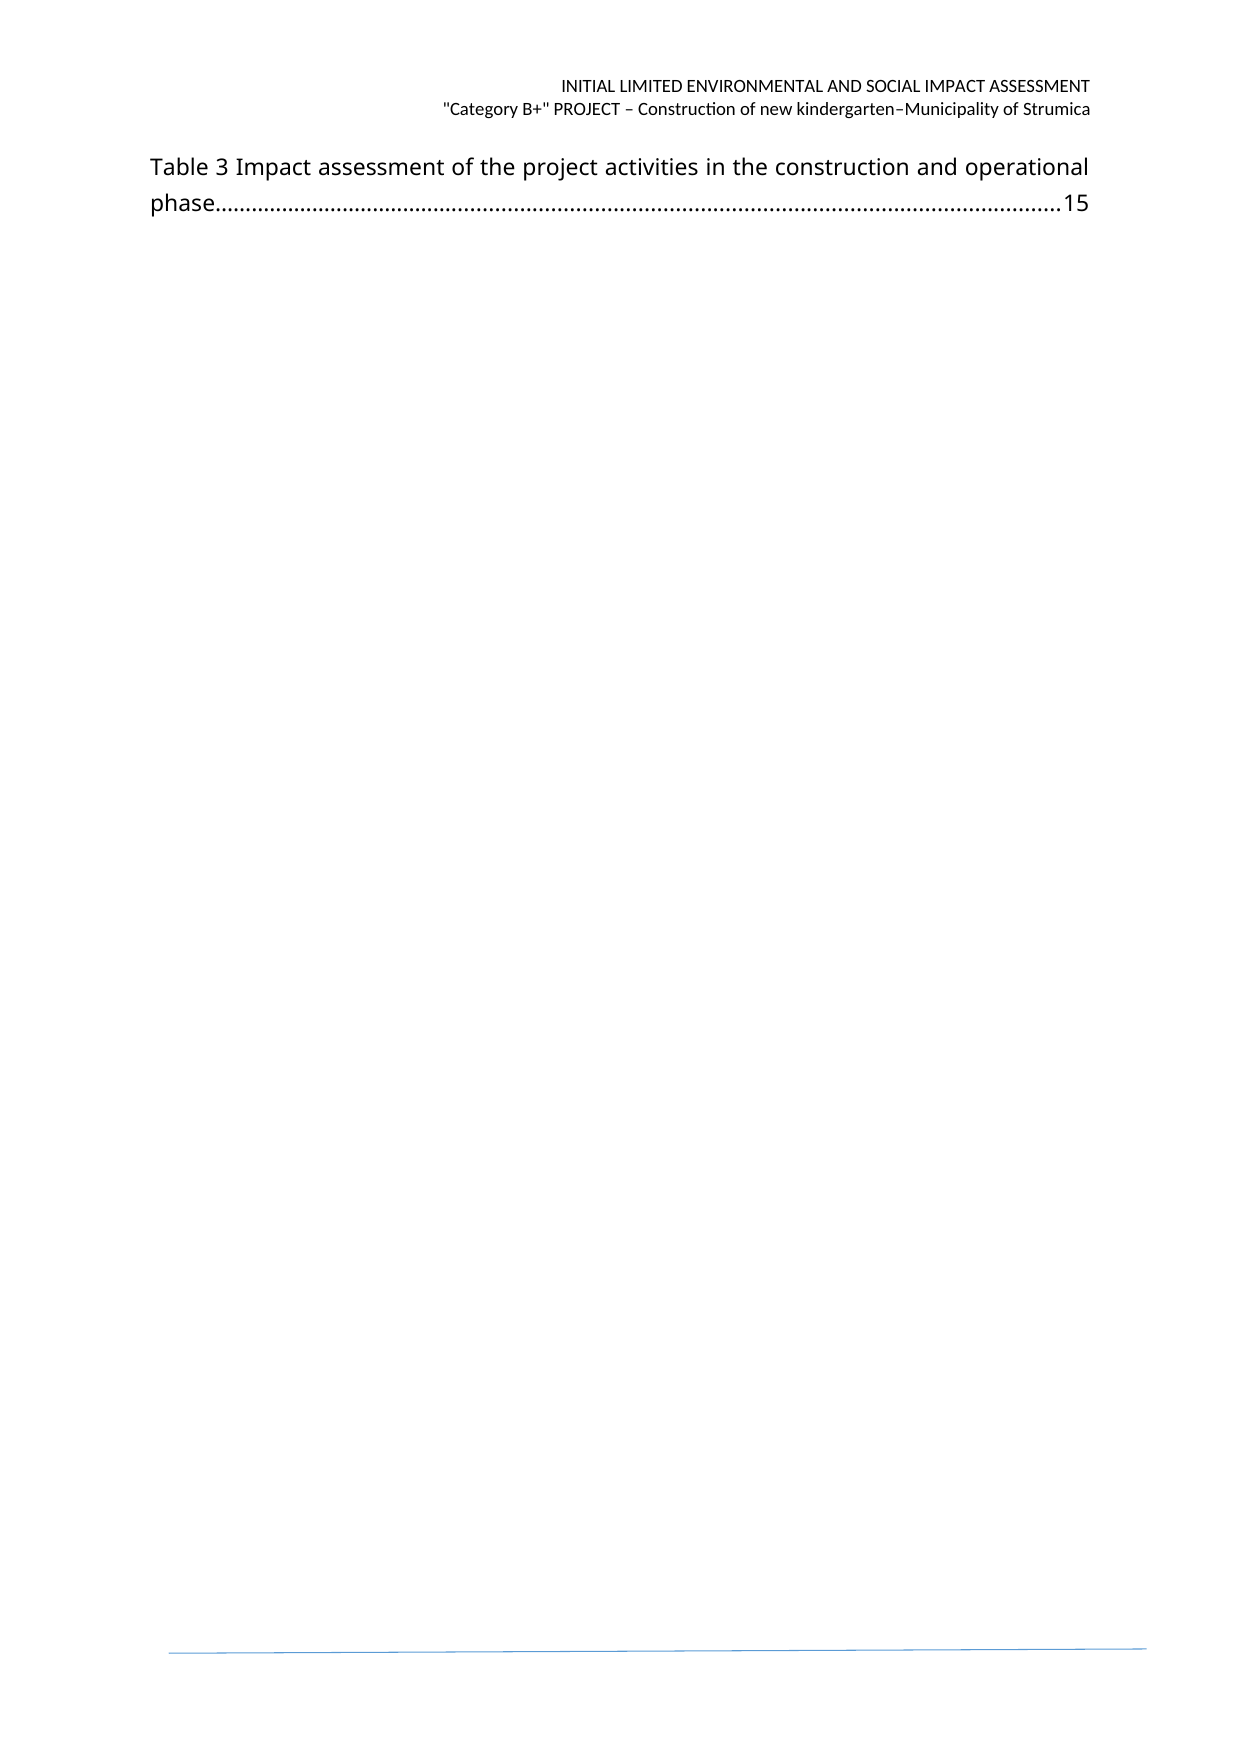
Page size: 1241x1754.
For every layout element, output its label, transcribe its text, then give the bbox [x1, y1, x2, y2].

text Table 3 Impact assessment of the project activities in the construction and operational phase 15 [150, 151, 1090, 218]
